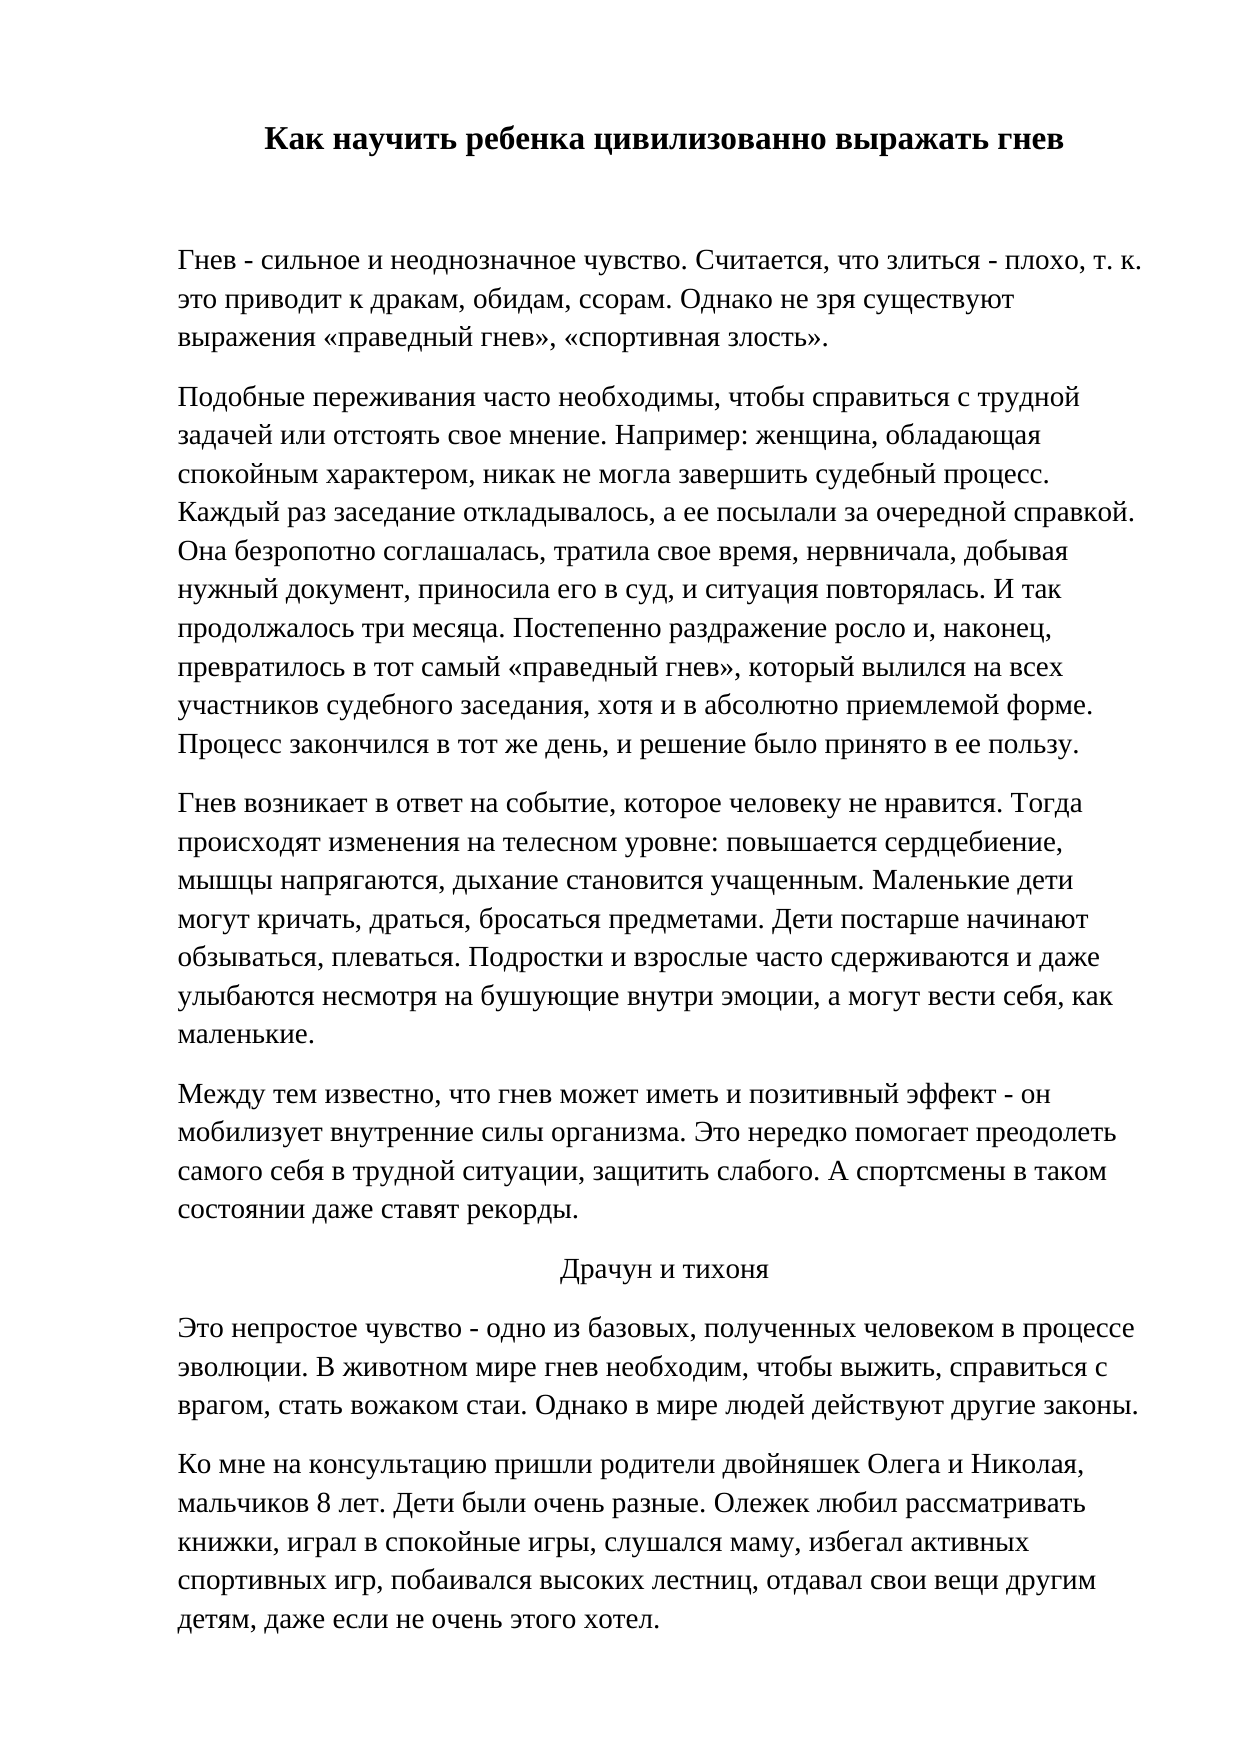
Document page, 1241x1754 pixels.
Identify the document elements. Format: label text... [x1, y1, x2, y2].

text Как научить ребенка цивилизованно выражать гнев [177, 118, 1152, 156]
text Подобные переживания часто необходимы, чтобы справиться с трудной задачей или отстоять свое мнение. Например: женщина, обладающая спокойным характером, никак не могла завершить судебный процесс. Каждый раз заседание откладывалось, а ее посылали за очередной справкой. Она безропотно соглашалась, тратила свое время, нервничала, добывая нужный документ, приносила его в суд, и ситуация повторялась. И так продолжалось три месяца. Постепенно раздражение росло и, наконец, превратилось в тот самый «праведный гнев», который вылился на всех участников судебного заседания, хотя и в абсолютно приемлемой форме. Процесс закончился в тот же день, и решение было принято в ее пользу. [177, 379, 1152, 759]
text Ко мне на консультацию пришли родители двойняшек Олега и Николая, мальчиков 8 лет. Дети были очень разные. Олежек любил рассматривать книжки, играл в спокойные игры, слушался маму, избегал активных спортивных игр, побаивался высоких лестниц, отдавал свои вещи другим детям, даже если не очень этого хотел. [177, 1447, 1152, 1634]
text Между тем известно, что гнев может иметь и позитивный эффект - он мобилизует внутренние силы организма. Это нередко помогает преодолеть самого себя в трудной ситуации, защитить слабого. А спортсмены в таком состоянии даже ставят рекорды. [177, 1076, 1152, 1225]
text Это непростое чувство - одно из базовых, полученных человеком в процессе эволюции. В животном мире гнев необходим, чтобы выжить, справиться с врагом, стать вожаком стаи. Однако в мире людей действуют другие законы. [177, 1310, 1152, 1421]
text Гнев - сильное и неоднозначное чувство. Считается, что злиться - плохо, т. к. это приводит к дракам, обидам, ссорам. Однако не зря существуют выражения «праведный гнев», «спортивная злость». [177, 242, 1152, 353]
text Драчун и тихоня [177, 1251, 1152, 1284]
text Гнев возникает в ответ на событие, которое человеку не нравится. Тогда происходят изменения на телесном уровне: повышается сердцебиение, мышцы напрягаются, дыхание становится учащенным. Маленькие дети могут кричать, драться, бросаться предметами. Дети постарше начинают обзываться, плеваться. Подростки и взрослые часто сдерживаются и даже улыбаются несмотря на бушующие внутри эмоции, а могут вести себя, как маленькие. [177, 785, 1152, 1050]
